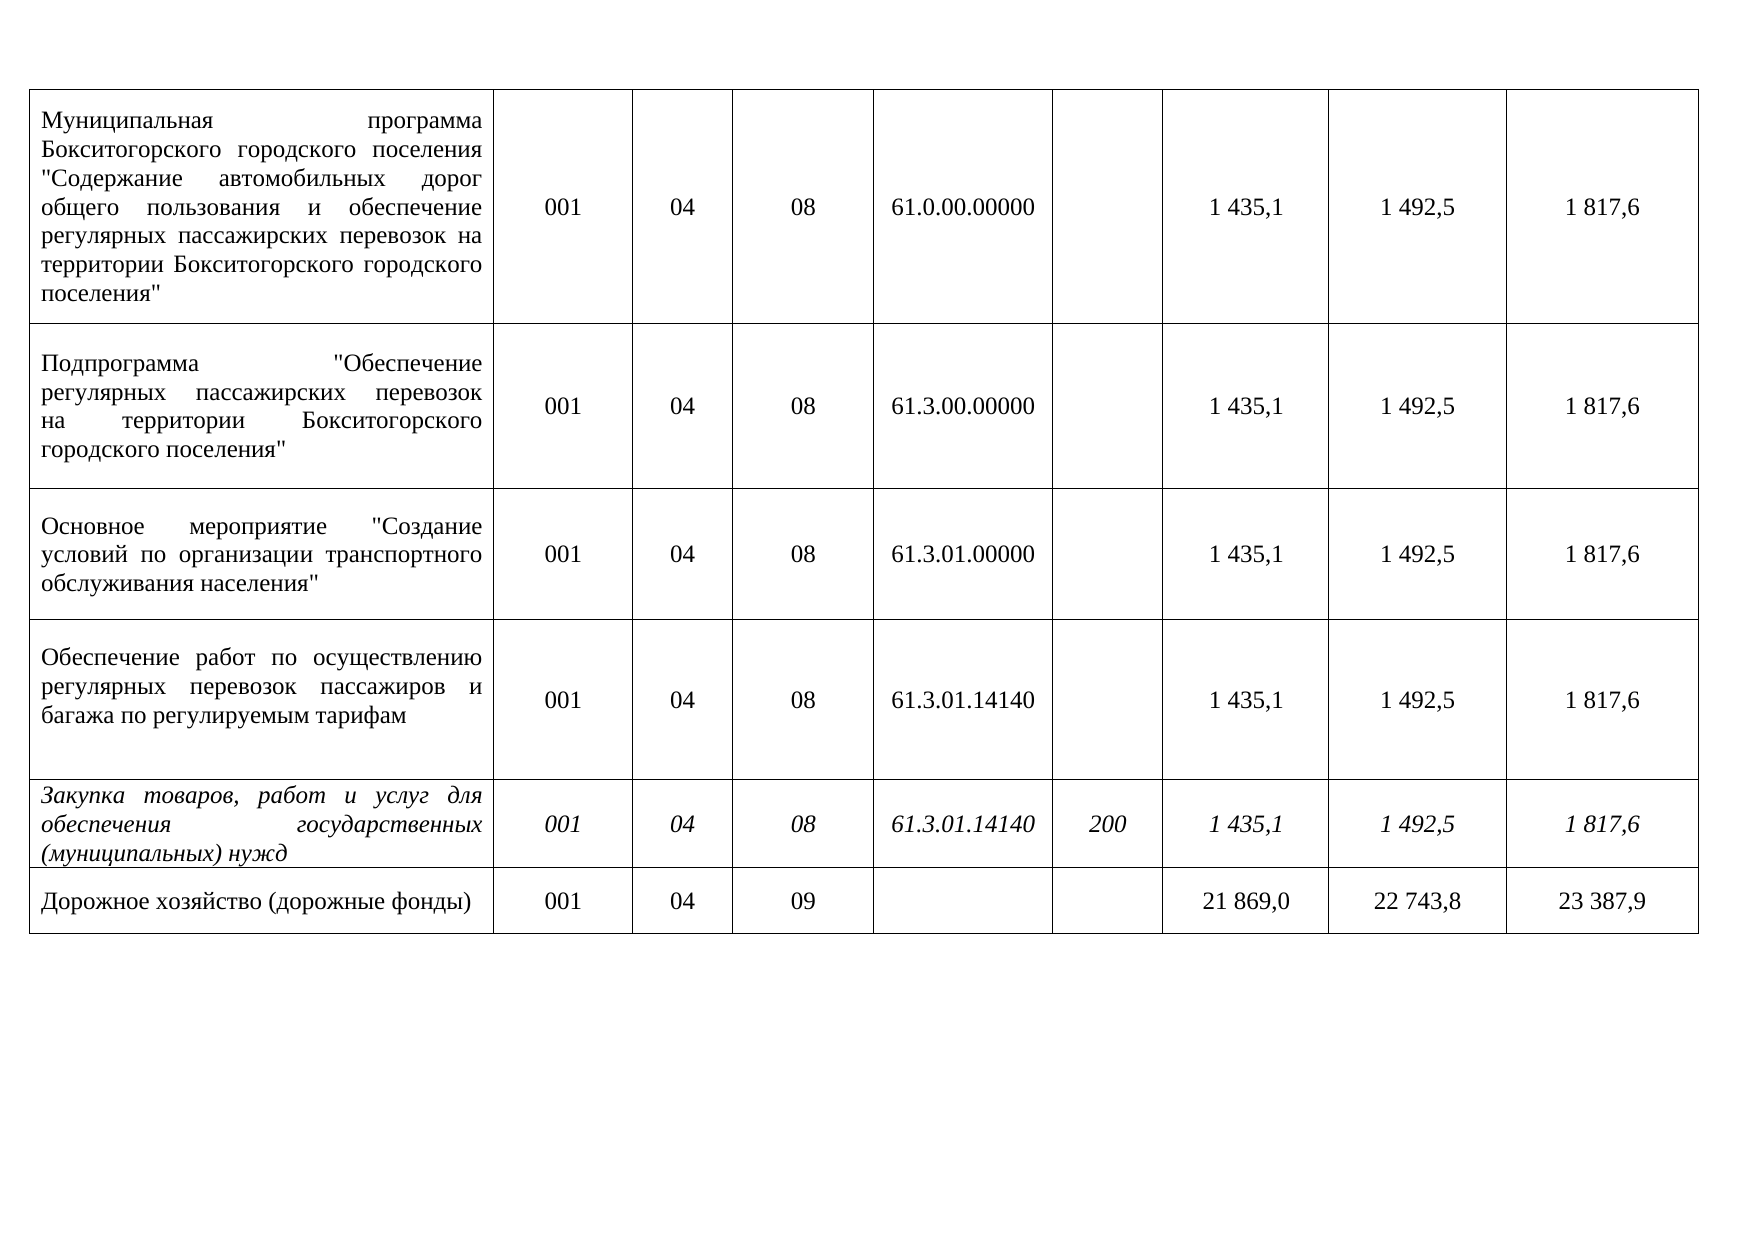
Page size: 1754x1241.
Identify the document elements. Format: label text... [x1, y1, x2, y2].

table_cell 04 [633, 780, 732, 867]
table_cell 001 [494, 780, 632, 867]
table_cell 61.3.00.00000 [874, 324, 1052, 488]
table_cell 1 435,1 [1163, 780, 1328, 867]
table_cell 23 387,9 [1507, 868, 1698, 933]
table_cell 04 [633, 868, 732, 933]
table_cell Основное мероприятие "Создание условий по организации транспортного обслуживания населения" [30, 489, 493, 619]
table_cell [1053, 868, 1162, 933]
table_cell 09 [733, 868, 873, 933]
table_cell 1 435,1 [1163, 324, 1328, 488]
table_cell 04 [633, 90, 732, 323]
table_cell 1 817,6 [1507, 324, 1698, 488]
table_cell 61.3.01.14140 [874, 780, 1052, 867]
table_cell 1 817,6 [1507, 90, 1698, 323]
table_cell 200 [1053, 780, 1162, 867]
table_cell 1 817,6 [1507, 780, 1698, 867]
table_cell Подпрограмма "Обеспечение регулярных пассажирских перевозок на территории Бокситогорского городского поселения" [30, 324, 493, 488]
table_cell 08 [733, 90, 873, 323]
table_cell [1053, 620, 1162, 779]
table_cell Закупка товаров, работ и услуг для обеспечения государственных (муниципальных) нужд [30, 780, 493, 867]
table_cell 08 [733, 780, 873, 867]
table_cell Обеспечение работ по осуществлению регулярных перевозок пассажиров и багажа по регулируемым тарифам [30, 620, 493, 779]
table_cell 1 492,5 [1329, 780, 1506, 867]
table_cell 61.3.01.00000 [874, 489, 1052, 619]
table_cell 1 435,1 [1163, 489, 1328, 619]
table_cell 08 [733, 489, 873, 619]
table_cell 08 [733, 324, 873, 488]
table_cell 04 [633, 620, 732, 779]
table_cell 1 492,5 [1329, 90, 1506, 323]
table_cell 1 492,5 [1329, 620, 1506, 779]
table_cell 04 [633, 489, 732, 619]
table_cell [874, 868, 1052, 933]
table_cell 1 492,5 [1329, 324, 1506, 488]
table_cell 1 435,1 [1163, 620, 1328, 779]
table_cell 1 817,6 [1507, 620, 1698, 779]
table_cell 22 743,8 [1329, 868, 1506, 933]
table_cell 1 492,5 [1329, 489, 1506, 619]
table_cell [1053, 324, 1162, 488]
table_cell [1053, 489, 1162, 619]
table_cell 61.3.01.14140 [874, 620, 1052, 779]
table_cell 001 [494, 868, 632, 933]
table_cell 001 [494, 620, 632, 779]
table_cell 001 [494, 489, 632, 619]
table_cell 001 [494, 324, 632, 488]
table_cell 21 869,0 [1163, 868, 1328, 933]
table_cell [1053, 90, 1162, 323]
table_cell 04 [633, 324, 732, 488]
table_cell Дорожное хозяйство (дорожные фонды) [30, 868, 493, 933]
table_cell 08 [733, 620, 873, 779]
table_cell 1 435,1 [1163, 90, 1328, 323]
table_cell 61.0.00.00000 [874, 90, 1052, 323]
table_cell 001 [494, 90, 632, 323]
table_cell Муниципальная программа Бокситогорского городского поселения "Содержание автомобильных дорог общего пользования и обеспечение регулярных пассажирских перевозок на территории Бокситогорского городского поселения" [30, 90, 493, 323]
table_cell 1 817,6 [1507, 489, 1698, 619]
